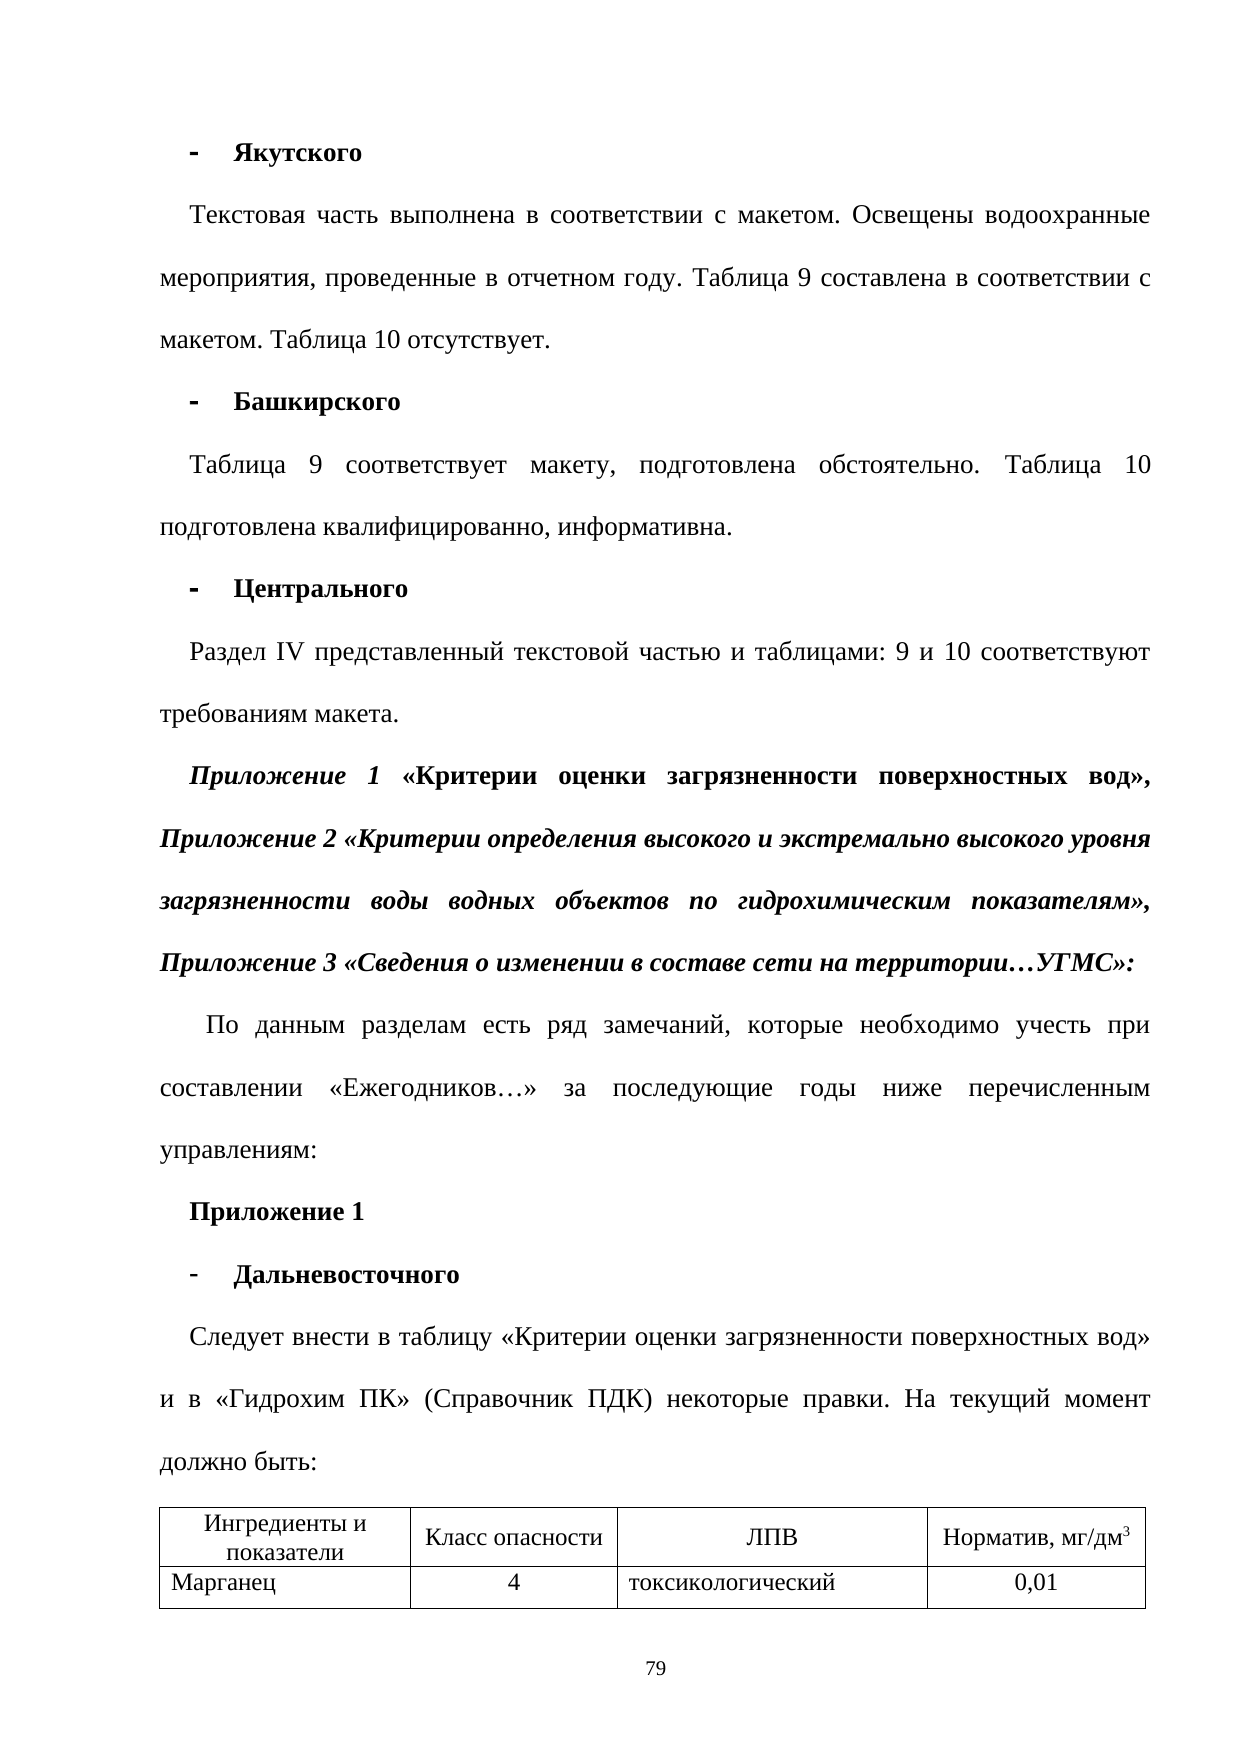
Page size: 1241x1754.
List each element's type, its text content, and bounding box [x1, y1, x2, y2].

text По данным разделам есть ряд замечаний, которые необходимо учесть при составлении «Ежегодников…» за последующие годы ниже перечисленным управлениям: [159, 1008, 1152, 1164]
table_header Норматив, мг/дм3 [928, 1508, 1145, 1566]
text Таблица 9 соответствует макету, подготовлена обстоятельно. Таблица 10 подготовлена квалифицированно, информативна. [159, 448, 1152, 541]
list Центрального [159, 572, 1152, 603]
table_header Ингредиенты и показатели [160, 1508, 410, 1566]
list Башкирского [159, 385, 1152, 416]
table_cell токсикологический [618, 1567, 927, 1607]
list Следует внести в таблицу «Критерии оценки загрязненности поверхностных вод» и в «Гидрохим ПК» (Справочник ПДК) некоторые правки. На текущий момент должно быть: [159, 1320, 1152, 1476]
text Приложение 1 «Критерии оценки загрязненности поверхностных вод», Приложение 2 «Критерии определения высокого и экстремально высокого уровня загрязненности воды водных объектов по гидрохимическим показателям», Приложение 3 «Сведения о изменении в составе сети на территории…УГМС»: [159, 759, 1152, 977]
table_header Класс опасности [411, 1508, 617, 1566]
table_header ЛПВ [618, 1508, 927, 1566]
text Раздел IV представленный текстовой частью и таблицами: 9 и 10 соответствуют требованиям макета. [159, 635, 1152, 728]
table_cell 0,01 [928, 1567, 1145, 1607]
table_cell Марганец [160, 1567, 410, 1607]
list Якутского [159, 136, 1152, 167]
table_cell 4 [411, 1567, 617, 1607]
text Приложение 1 [159, 1195, 1152, 1227]
list Дальневосточного [159, 1258, 1152, 1289]
text Текстовая часть выполнена в соответствии с макетом. Освещены водоохранные мероприятия, проведенные в отчетном году. Таблица 9 составлена в соответствии с макетом. Таблица 10 отсутствует. [159, 198, 1152, 354]
